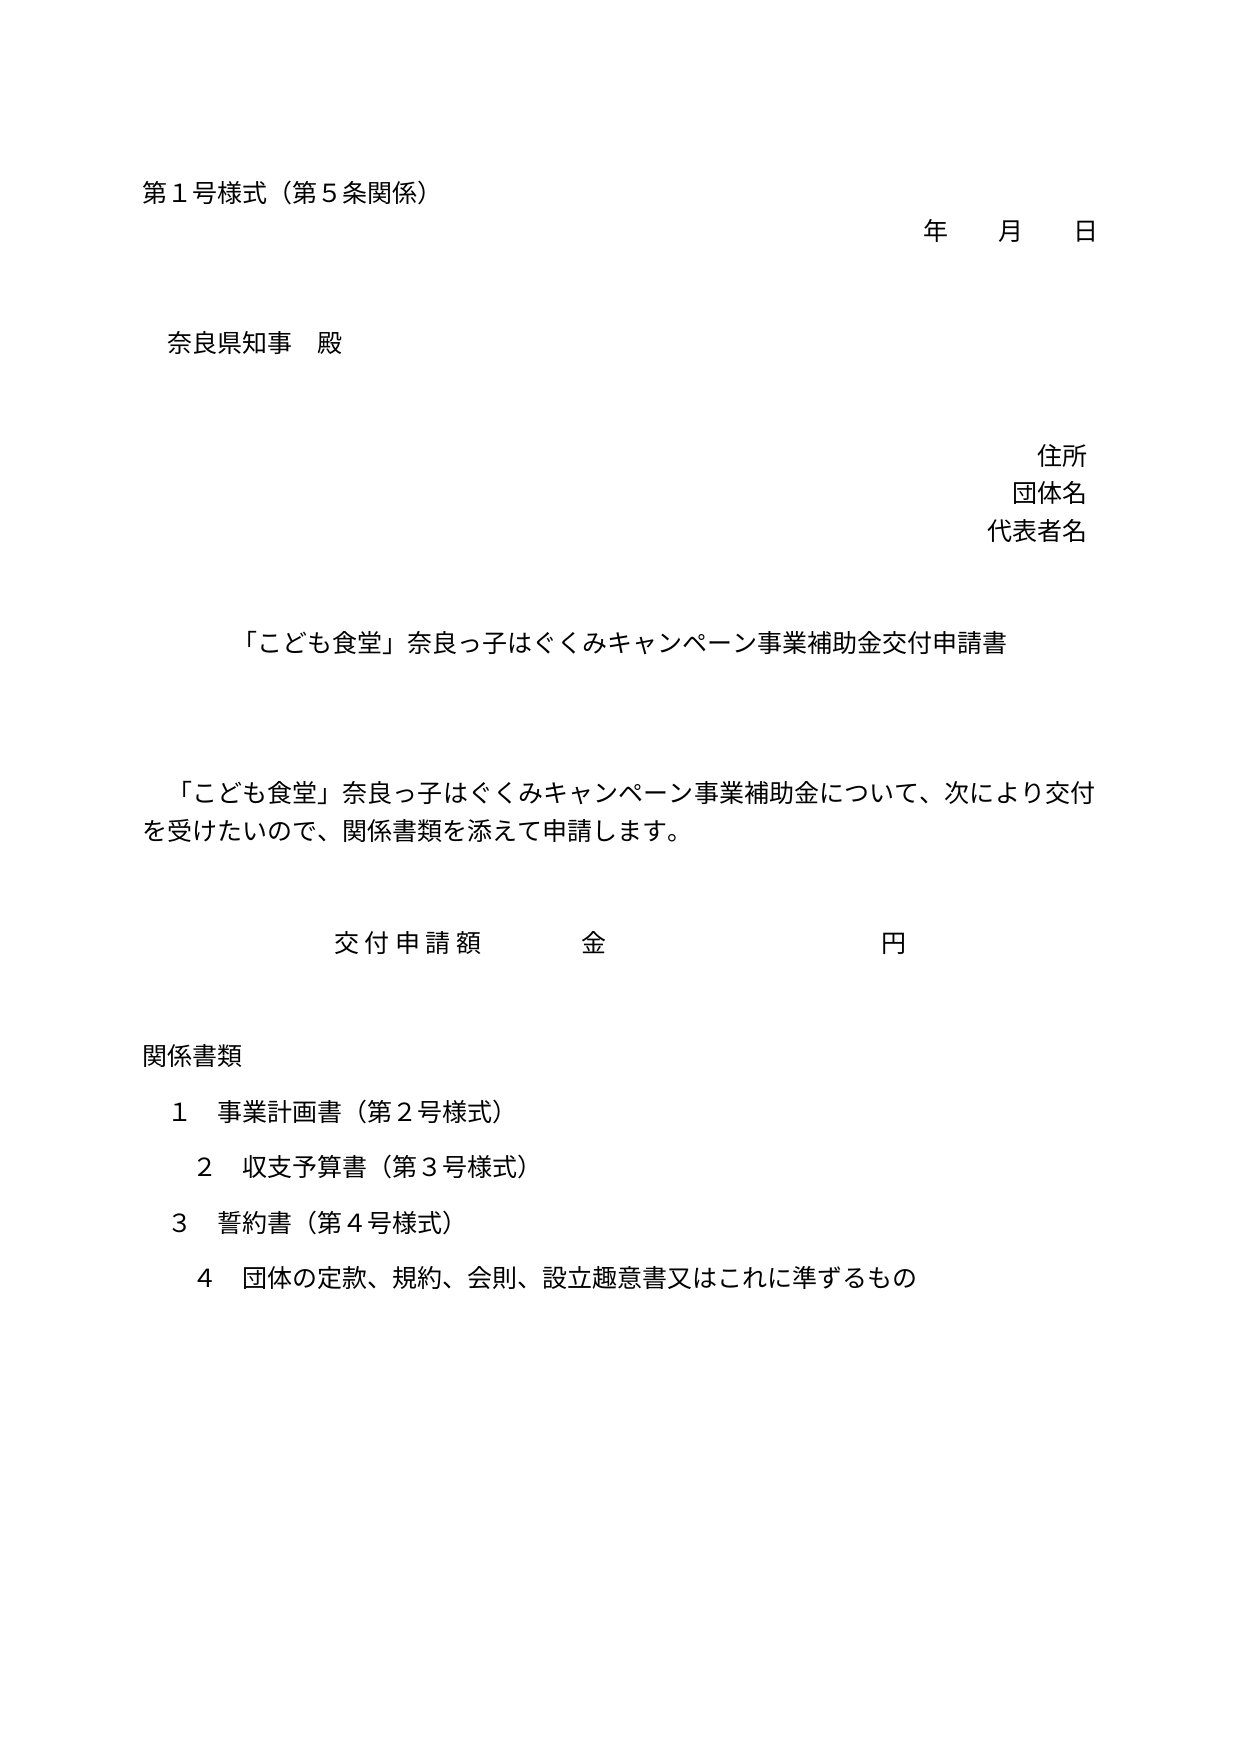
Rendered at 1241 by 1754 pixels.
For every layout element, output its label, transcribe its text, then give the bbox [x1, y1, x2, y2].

text 「こども食堂」奈良っ子はぐくみキャンペーン事業補助金について、次により交付を受けたいので、関係書類を添えて申請します。 [142, 773, 1098, 848]
text ３ 誓約書（第４号様式） [142, 1203, 1098, 1240]
text 交 付 申 請 額 金 円 [142, 923, 1098, 961]
text 団体名 [142, 473, 1087, 511]
text 関係書類 [142, 1036, 1098, 1073]
text １ 事業計画書（第２号様式） [142, 1091, 1098, 1129]
text 住所 [142, 436, 1087, 473]
text 代表者名 [142, 511, 1087, 548]
text ２ 収支予算書（第３号様式） [192, 1147, 1098, 1184]
text 「こども食堂」奈良っ子はぐくみキャンペーン事業補助金交付申請書 [142, 623, 1098, 661]
text ４ 団体の定款、規約、会則、設立趣意書又はこれに準ずるもの [142, 1258, 1098, 1296]
text 第１号様式（第５条関係） [142, 173, 1098, 211]
text 年 月 日 [142, 211, 1098, 248]
text 奈良県知事 殿 [142, 323, 1098, 361]
